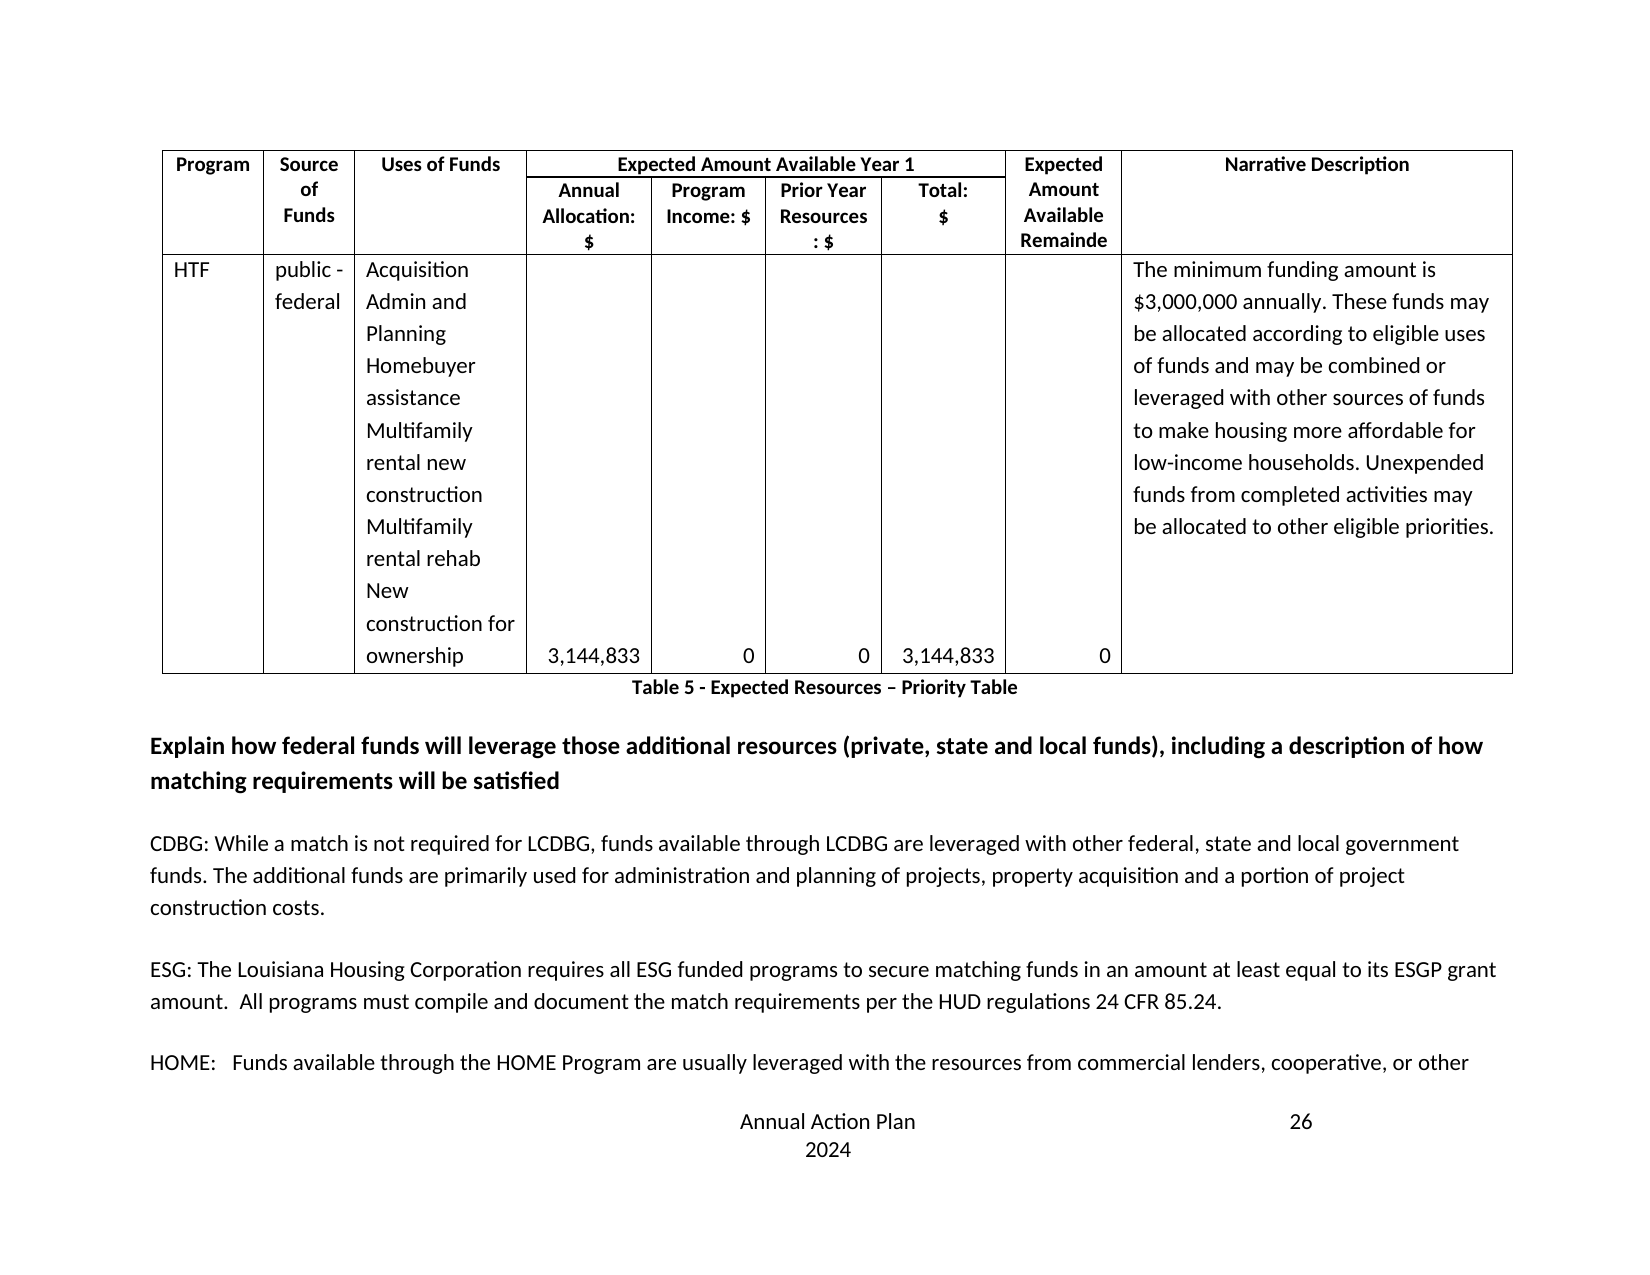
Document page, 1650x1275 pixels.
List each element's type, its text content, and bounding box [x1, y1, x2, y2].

table_cell 3,144,833 [527, 255, 651, 673]
table_header Uses of Funds [355, 151, 526, 254]
table_cell 0 [652, 255, 765, 673]
text ESG: The Louisiana Housing Corporation requires all ESG funded programs to secure matching funds in an amount at least equal to its ESGP grant amount. All programs must compile and document the match requirements per the HUD regulations 24 CFR 85.24. [150, 955, 1500, 1015]
table_cell The minimum funding amount is $3,000,000 annually. These funds may be allocated according to eligible uses of funds and may be combined or leveraged with other sources of funds to make housing more affordable for low-income households. Unexpended funds from completed activities may be allocated to other eligible priorities. [1122, 255, 1512, 673]
table_cell 0 [766, 255, 881, 673]
table_cell Acquisition Admin and Planning Homebuyer assistance Multifamily rental new construction Multifamily rental rehab New construction for ownership [355, 255, 526, 673]
table_cell 0 [1006, 255, 1121, 673]
table_cell 3,144,833 [882, 255, 1005, 673]
table_header Source of Funds [264, 151, 354, 254]
table_cell public - federal [264, 255, 354, 673]
table_cell Program Income: $ [652, 178, 765, 254]
table_header Expected Amount Available Year 1 [527, 151, 1005, 176]
table_cell Prior Year Resources: $ [766, 178, 881, 254]
table_cell Total: $ [882, 178, 1005, 254]
table_header Expected Amount Available Remainder of ConPlan $ [1006, 151, 1121, 254]
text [150, 1048, 1500, 1076]
table_cell Annual Allocation: $ [527, 178, 651, 254]
text Explain how federal funds will leverage those additional resources (private, state and local funds), including a description of how matching requirements will be satisfied [150, 730, 1500, 795]
table_header Narrative Description [1122, 151, 1512, 254]
table_cell HTF [163, 255, 263, 673]
text CDBG: While a match is not required for LCDBG, funds available through LCDBG are leveraged with other federal, state and local government funds. The additional funds are primarily used for administration and planning of projects, property acquisition and a portion of project construction costs. [150, 829, 1500, 921]
table_header Program [163, 151, 263, 254]
